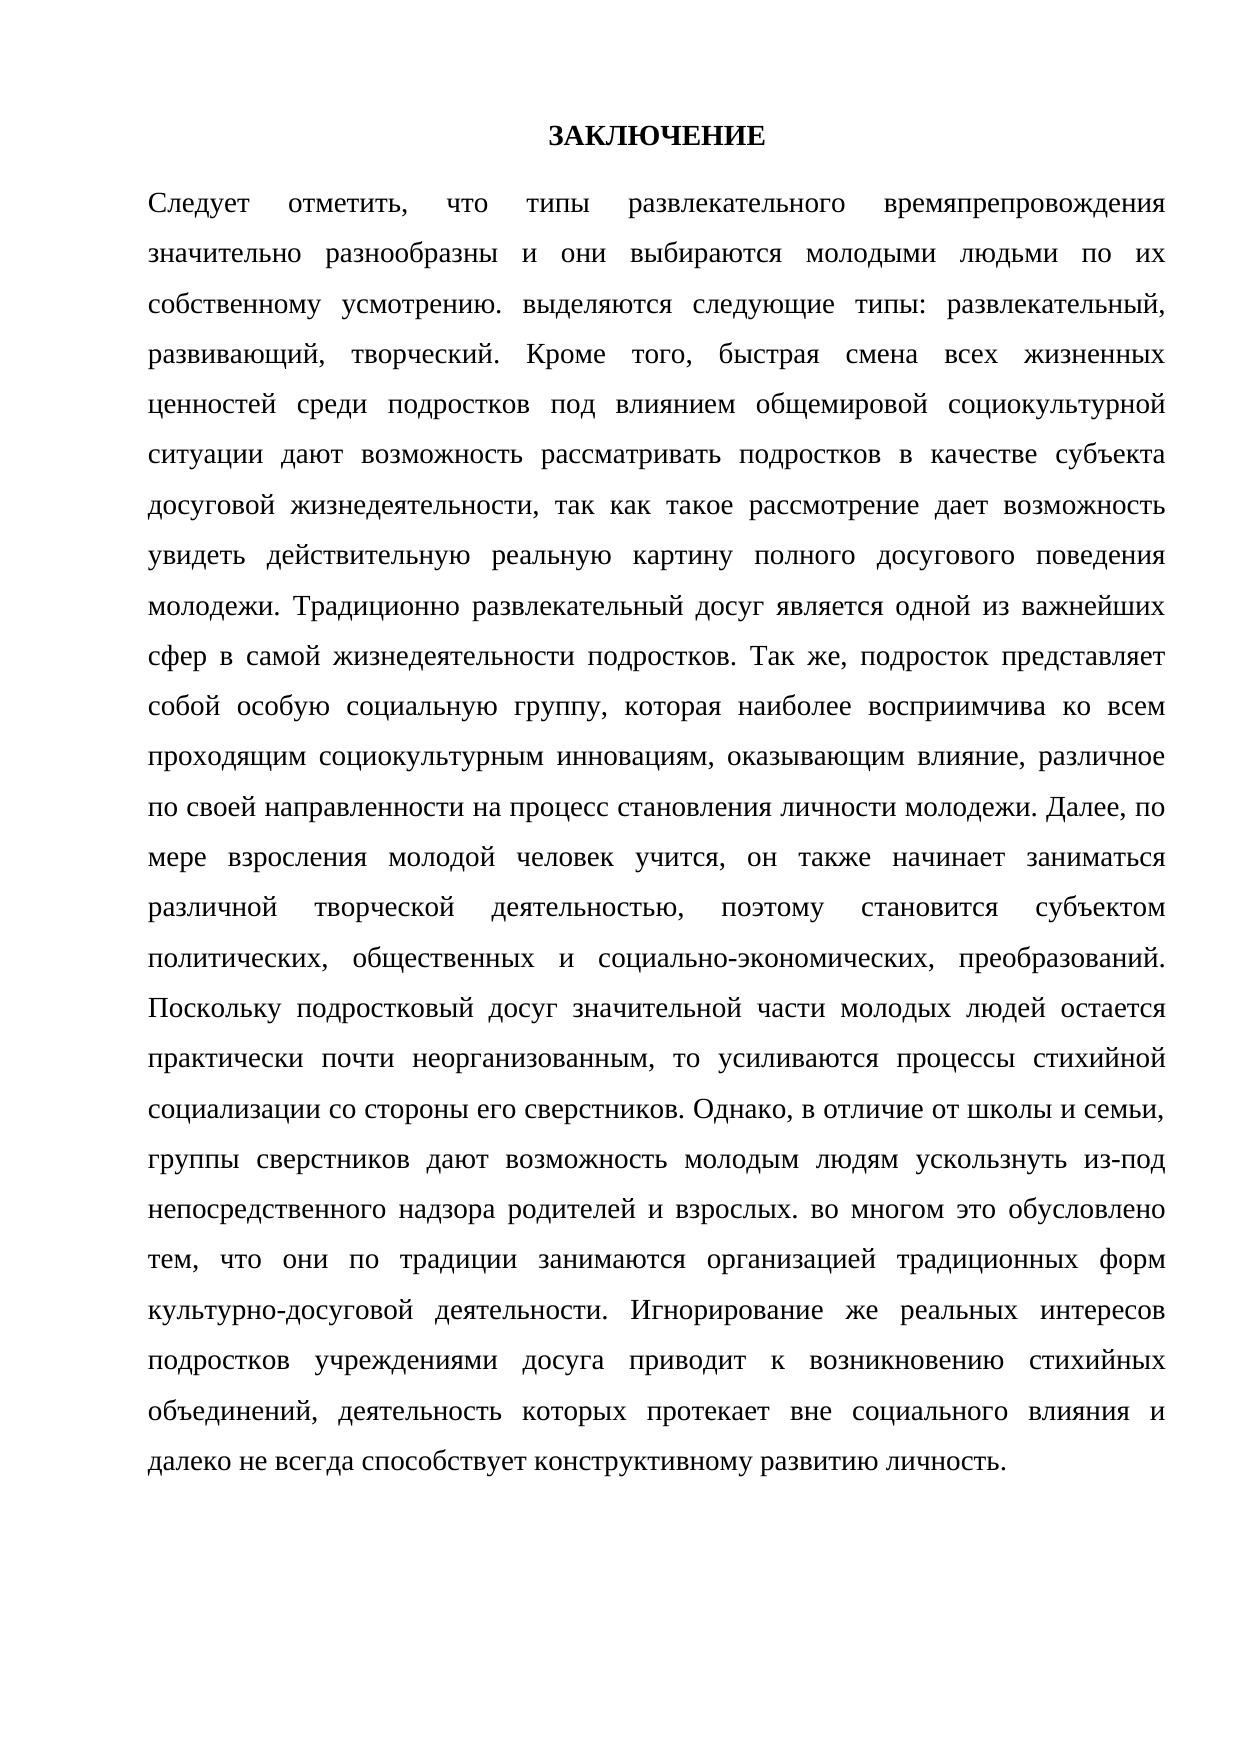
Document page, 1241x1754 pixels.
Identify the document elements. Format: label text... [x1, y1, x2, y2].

text ЗАКЛЮЧЕНИЕ [148, 118, 1166, 152]
text Следует отметить, что типы развлекательного времяпрепровождения значительно разнообразны и они выбираются молодыми людьми по их собственному усмотрению. выделяются следующие типы: развлекательный, развивающий, творческий. Кроме того, быстрая смена всех жизненных ценностей среди подростков под влиянием общемировой социокультурной ситуации дают возможность рассматривать подростков в качестве субъекта досуговой жизнедеятельности, так как такое рассмотрение дает возможность увидеть действительную реальную картину полного досугового поведения молодежи. Традиционно развлекательный досуг является одной из важнейших сфер в самой жизнедеятельности подростков. Так же, подросток представляет собой особую социальную группу, которая наиболее восприимчива ко всем проходящим социокультурным инновациям, оказывающим влияние, различное по своей направленности на процесс становления личности молодежи. Далее, по мере взросления молодой человек учится, он также начинает заниматься различной творческой деятельностью, поэтому становится субъектом политических, общественных и социально-экономических, преобразований. Поскольку подростковый досуг значительной части молодых людей остается практически почти неорганизованным, то усиливаются процессы стихийной социализации со стороны его сверстников. Однако, в отличие от школы и семьи, группы сверстников дают возможность молодым людям ускользнуть из-под непосредственного надзора родителей и взрослых. во многом это обусловлено тем, что они по традиции занимаются организацией традиционных форм культурно-досуговой деятельности. Игнорирование же реальных интересов подростков учреждениями досуга приводит к возникновению стихийных объединений, деятельность которых протекает вне социального влияния и далеко не всегда способствует конструктивному развитию личность. [148, 185, 1166, 1476]
